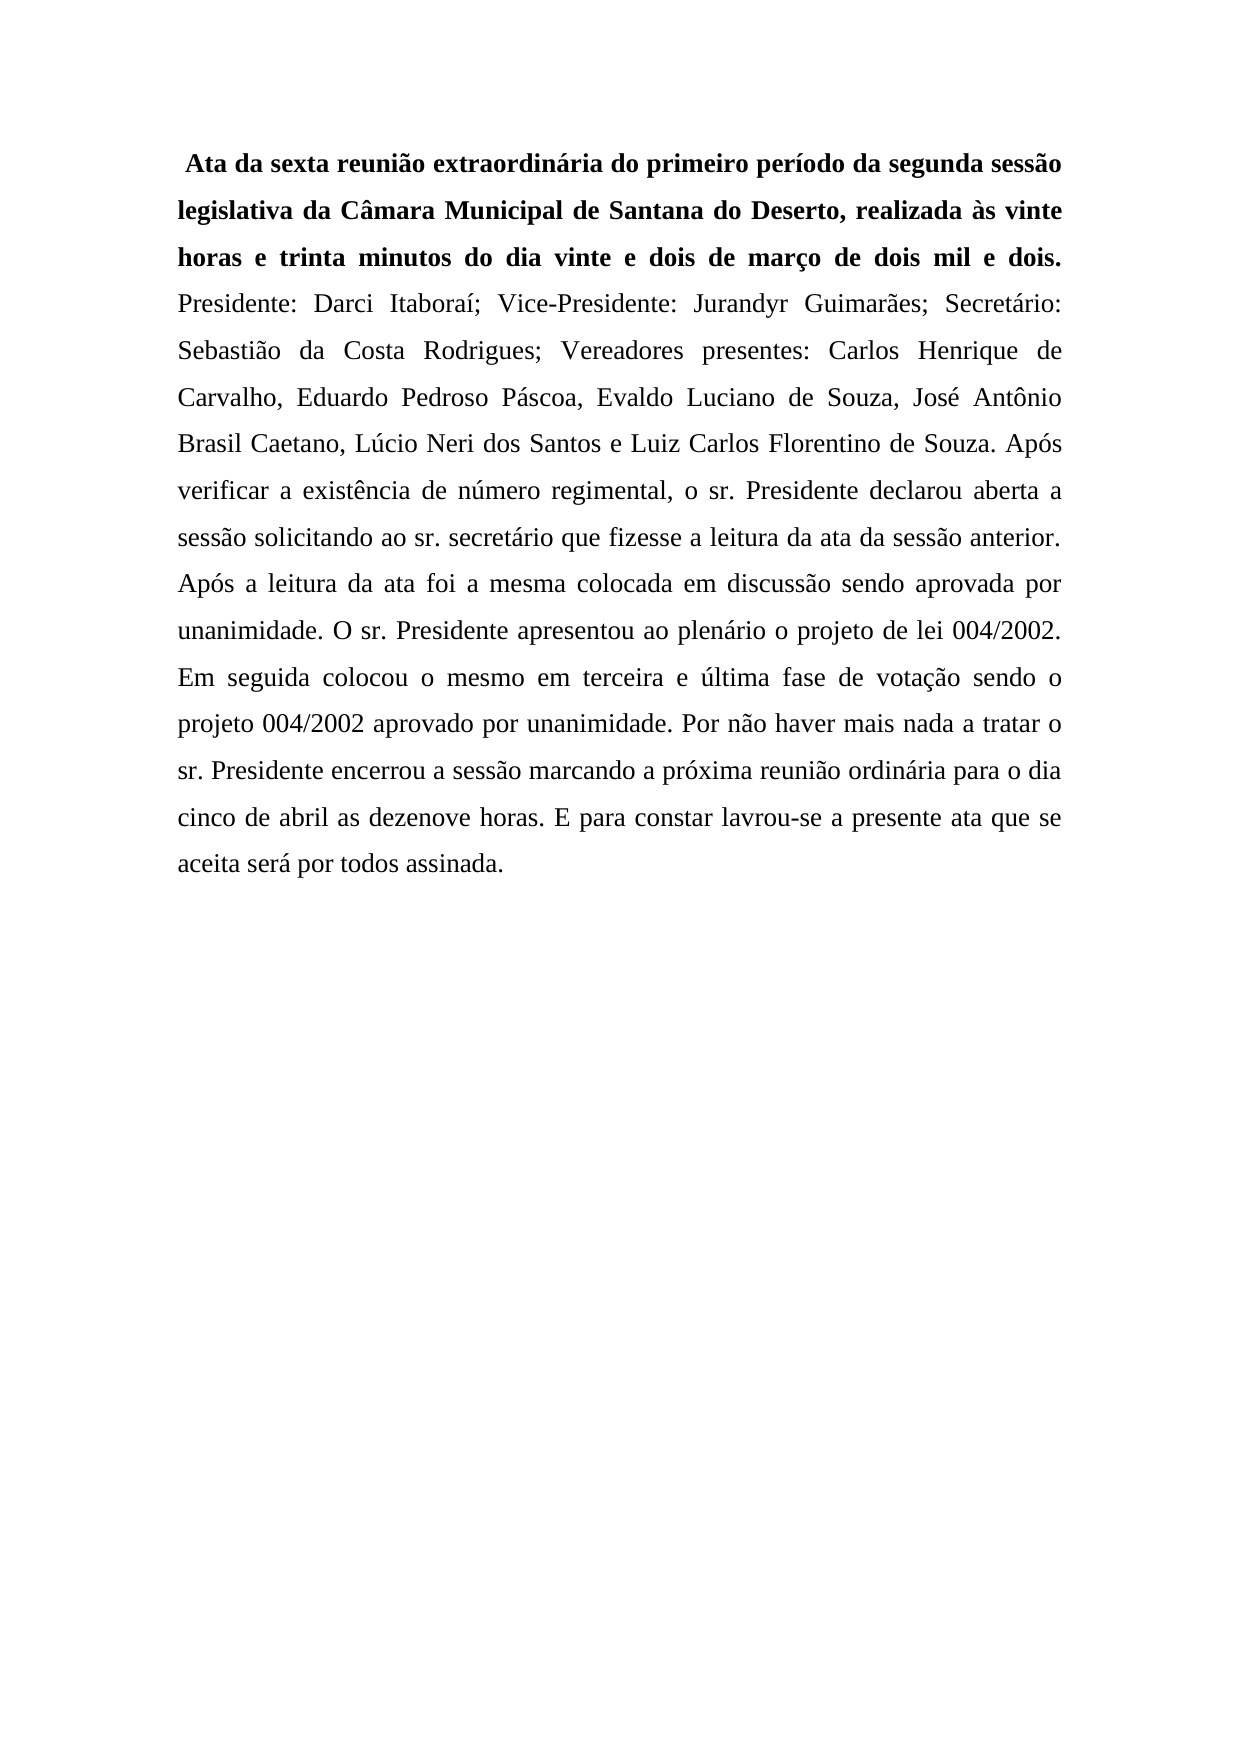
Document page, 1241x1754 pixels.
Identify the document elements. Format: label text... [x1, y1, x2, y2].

text Ata da sexta reunião extraordinária do primeiro período da segunda sessão legislativa da Câmara Municipal de Santana do Deserto, realizada às vinte horas e trinta minutos do dia vinte e dois de março de dois mil e dois. Presidente: Darci Itaboraí; Vice-Presidente: Jurandyr Guimarães; Secretário: Sebastião da Costa Rodrigues; Vereadores presentes: Carlos Henrique de Carvalho, Eduardo Pedroso Páscoa, Evaldo Luciano de Souza, José Antônio Brasil Caetano, Lúcio Neri dos Santos e Luiz Carlos Florentino de Souza. Após verificar a existência de número regimental, o sr. Presidente declarou aberta a sessão solicitando ao sr. secretário que fizesse a leitura da ata da sessão anterior. Após a leitura da ata foi a mesma colocada em discussão sendo aprovada por unanimidade. O sr. Presidente apresentou ao plenário o projeto de lei 004/2002. Em seguida colocou o mesmo em terceira e última fase de votação sendo o projeto 004/2002 aprovado por unanimidade. Por não haver mais nada a tratar o sr. Presidente encerrou a sessão marcando a próxima reunião ordinária para o dia cinco de abril as dezenove horas. E para constar lavrou-se a presente ata que se aceita será por todos assinada. [177, 148, 1063, 879]
